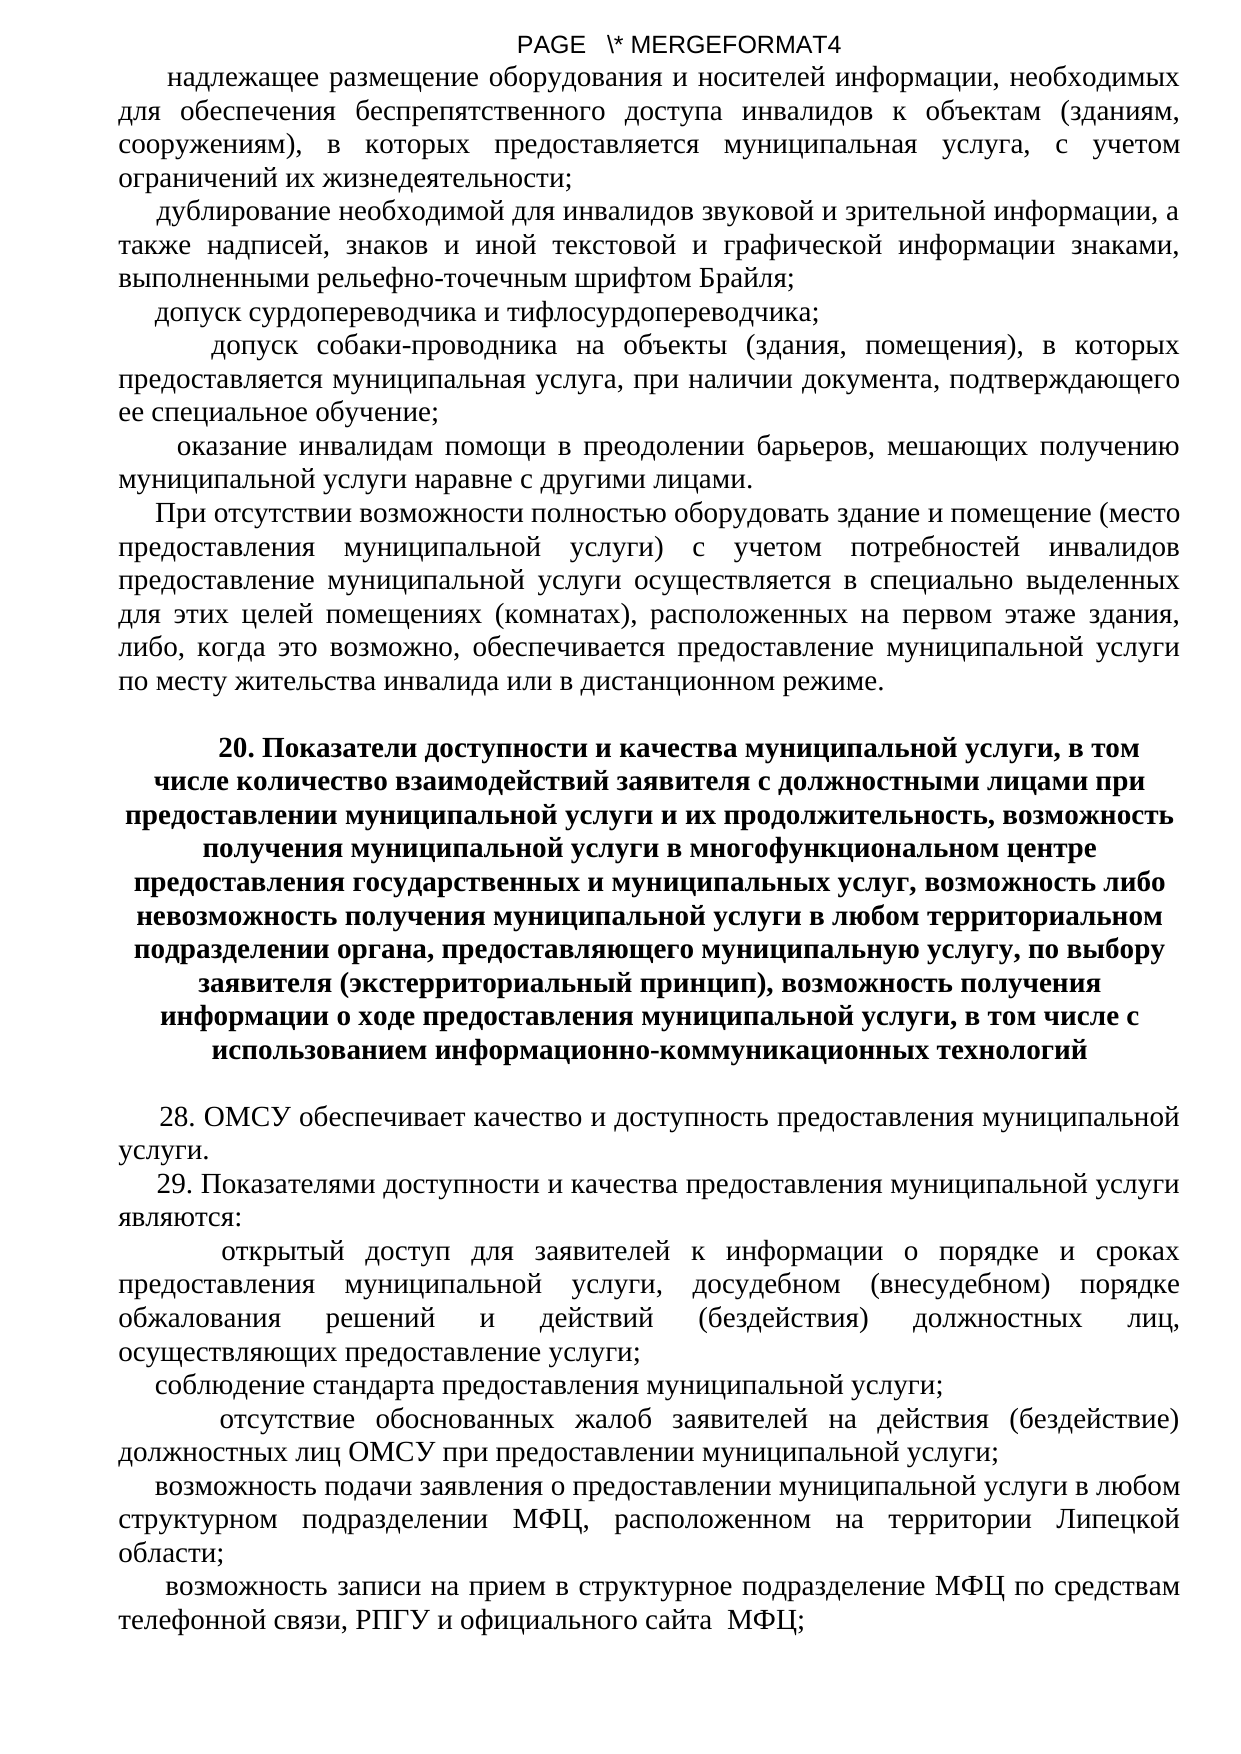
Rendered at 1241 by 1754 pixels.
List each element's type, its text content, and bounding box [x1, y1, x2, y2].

text соблюдение стандарта предоставления муниципальной услуги; [118, 1367, 1181, 1401]
text допуск сурдопереводчика и тифлосурдопереводчика; [118, 294, 1181, 327]
list открытый доступ для заявителей к информации о порядке и сроках предоставления муниципальной услуги, досудебном (внесудебном) порядке обжалования решений и действий (бездействия) должностных лиц, осуществляющих предоставление услуги; [118, 1233, 1181, 1367]
text оказание инвалидам помощи в преодолении барьеров, мешающих получению муниципальной услуги наравне с другими лицами. [118, 428, 1181, 495]
text допуск собаки-проводника на объекты (здания, помещения), в которых предоставляется муниципальная услуга, при наличии документа, подтверждающего ее специальное обучение; [118, 327, 1181, 428]
text возможность записи на прием в структурное подразделение МФЦ по средствам телефонной связи, РПГУ и официального сайта МФЦ; [118, 1568, 1181, 1636]
text дублирование необходимой для инвалидов звуковой и зрительной информации, а также надписей, знаков и иной текстовой и графической информации знаками, выполненными рельефно-точечным шрифтом Брайля; [118, 193, 1181, 294]
text 20. Показатели доступности и качества муниципальной услуги, в том числе количество взаимодействий заявителя с должностными лицами при предоставлении муниципальной услуги и их продолжительность, возможность получения муниципальной услуги в многофункциональном центре предоставления государственных и муниципальных услуг, возможность либо невозможность получения муниципальной услуги в любом территориальном подразделении органа, предоставляющего муниципальную услугу, по выбору заявителя (экстерриториальный принцип), возможность получения информации о ходе предоставления муниципальной услуги, в том числе с использованием информационно-коммуникационных технологий [118, 730, 1181, 1065]
list 29. Показателями доступности и качества предоставления муниципальной услуги являются: [118, 1166, 1181, 1233]
list 28. ОМСУ обеспечивает качество и доступность предоставления муниципальной услуги. [118, 1099, 1181, 1166]
text отсутствие обоснованных жалоб заявителей на действия (бездействие) должностных лиц ОМСУ при предоставлении муниципальной услуги; [118, 1401, 1181, 1468]
text При отсутствии возможности полностью оборудовать здание и помещение (место предоставления муниципальной услуги) с учетом потребностей инвалидов предоставление муниципальной услуги осуществляется в специально выделенных для этих целей помещениях (комнатах), расположенных на первом этаже здания, либо, когда это возможно, обеспечивается предоставление муниципальной услуги по месту жительства инвалида или в дистанционном режиме. [118, 495, 1181, 696]
text возможность подачи заявления о предоставлении муниципальной услуги в любом структурном подразделении МФЦ, расположенном на территории Липецкой области; [118, 1468, 1181, 1568]
text надлежащее размещение оборудования и носителей информации, необходимых для обеспечения беспрепятственного доступа инвалидов к объектам (зданиям, сооружениям), в которых предоставляется муниципальная услуга, с учетом ограничений их жизнедеятельности; [118, 59, 1181, 193]
